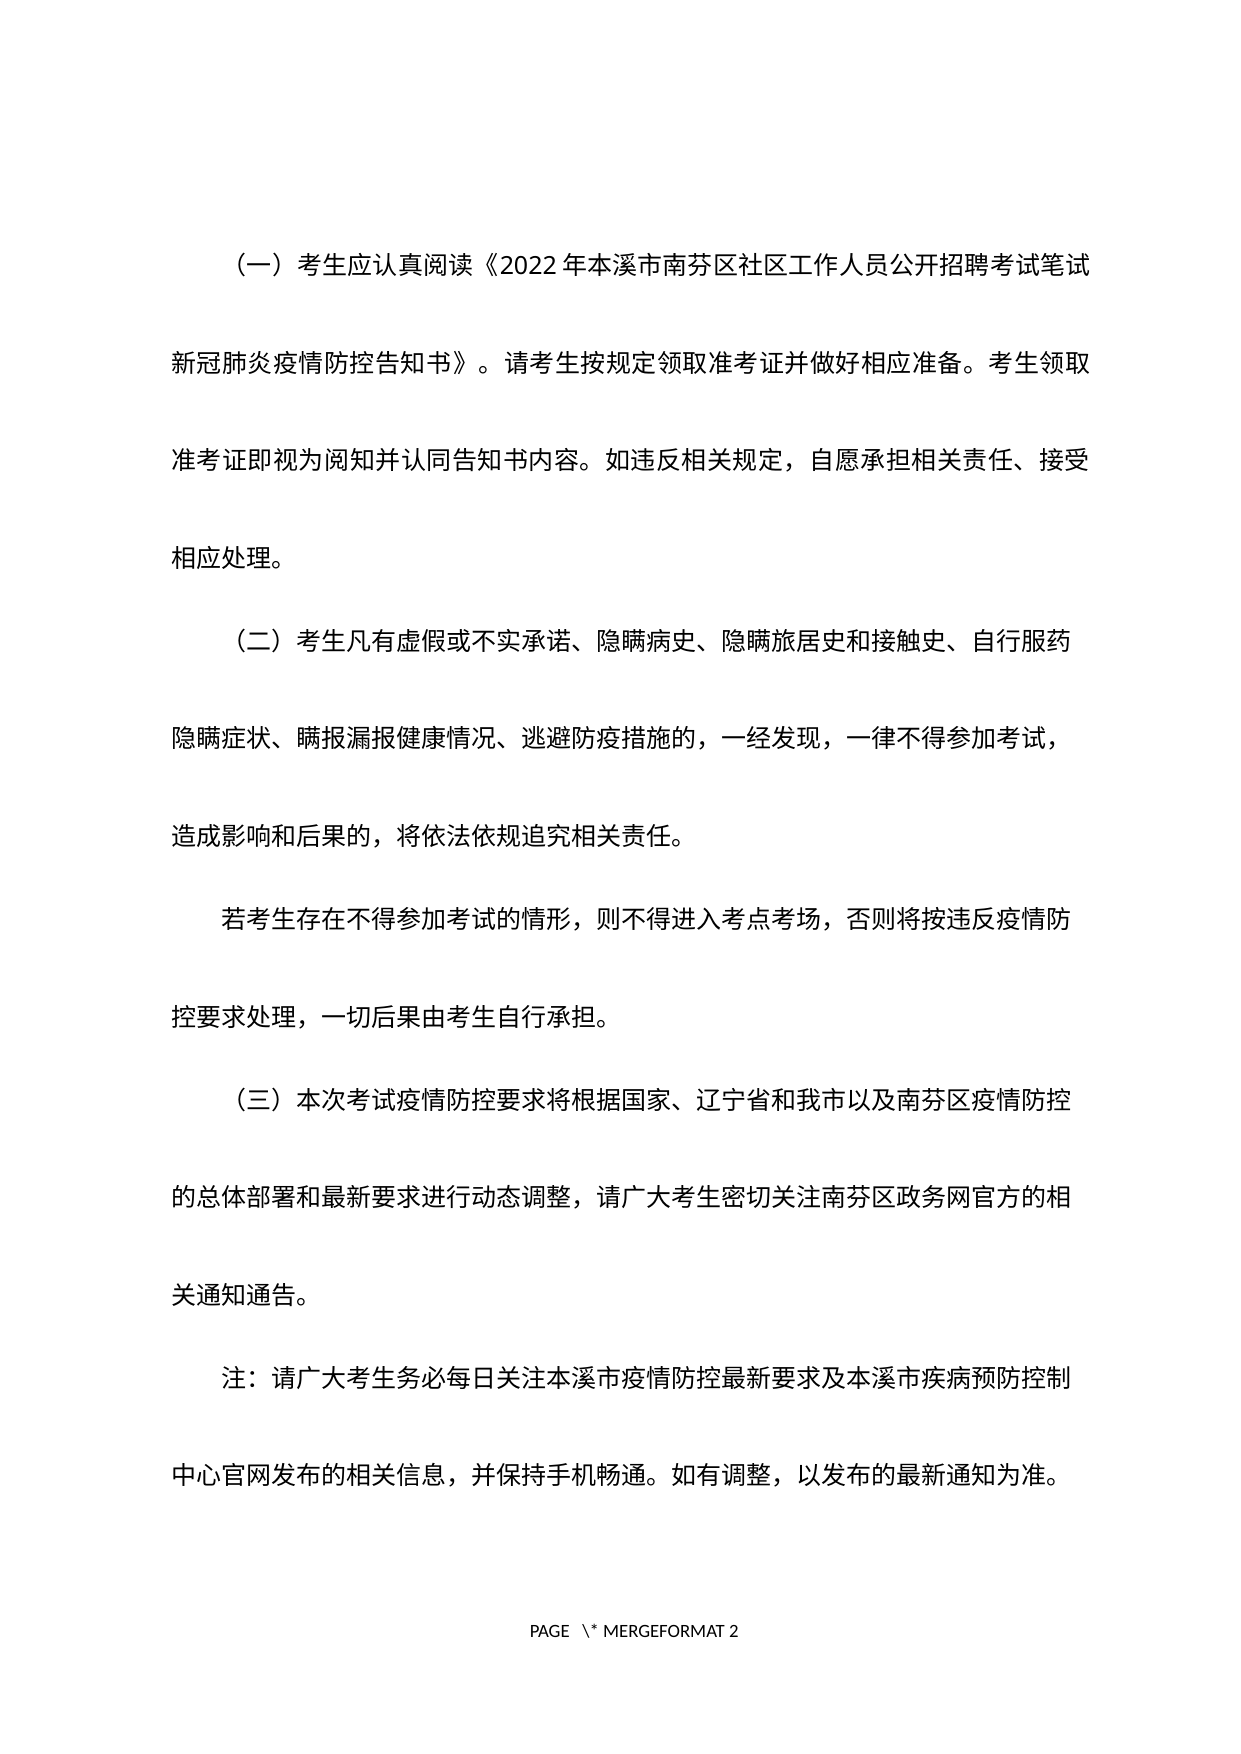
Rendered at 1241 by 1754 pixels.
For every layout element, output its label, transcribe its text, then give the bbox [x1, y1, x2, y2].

text 若考生存在不得参加考试的情形，则不得进入考点考场，否则将按违反疫情防控要求处理，一切后果由考生自行承担。 [171, 885, 1092, 1048]
text （一）考生应认真阅读《2022年本溪市南芬区社区工作人员公开招聘考试笔试新冠肺炎疫情防控告知书》。请考生按规定领取准考证并做好相应准备。考生领取准考证即视为阅知并认同告知书内容。如违反相关规定，自愿承担相关责任、接受相应处理。 [171, 231, 1092, 589]
text （三）本次考试疫情防控要求将根据国家、辽宁省和我市以及南芬区疫情防控的总体部署和最新要求进行动态调整，请广大考生密切关注南芬区政务网官方的相关通知通告。 [171, 1066, 1092, 1326]
text 注：请广大考生务必每日关注本溪市疫情防控最新要求及本溪市疾病预防控制中心官网发布的相关信息，并保持手机畅通。如有调整，以发布的最新通知为准。 [171, 1344, 1092, 1506]
text （二）考生凡有虚假或不实承诺、隐瞒病史、隐瞒旅居史和接触史、自行服药隐瞒症状、瞒报漏报健康情况、逃避防疫措施的，一经发现，一律不得参加考试，造成影响和后果的，将依法依规追究相关责任。 [171, 607, 1092, 867]
